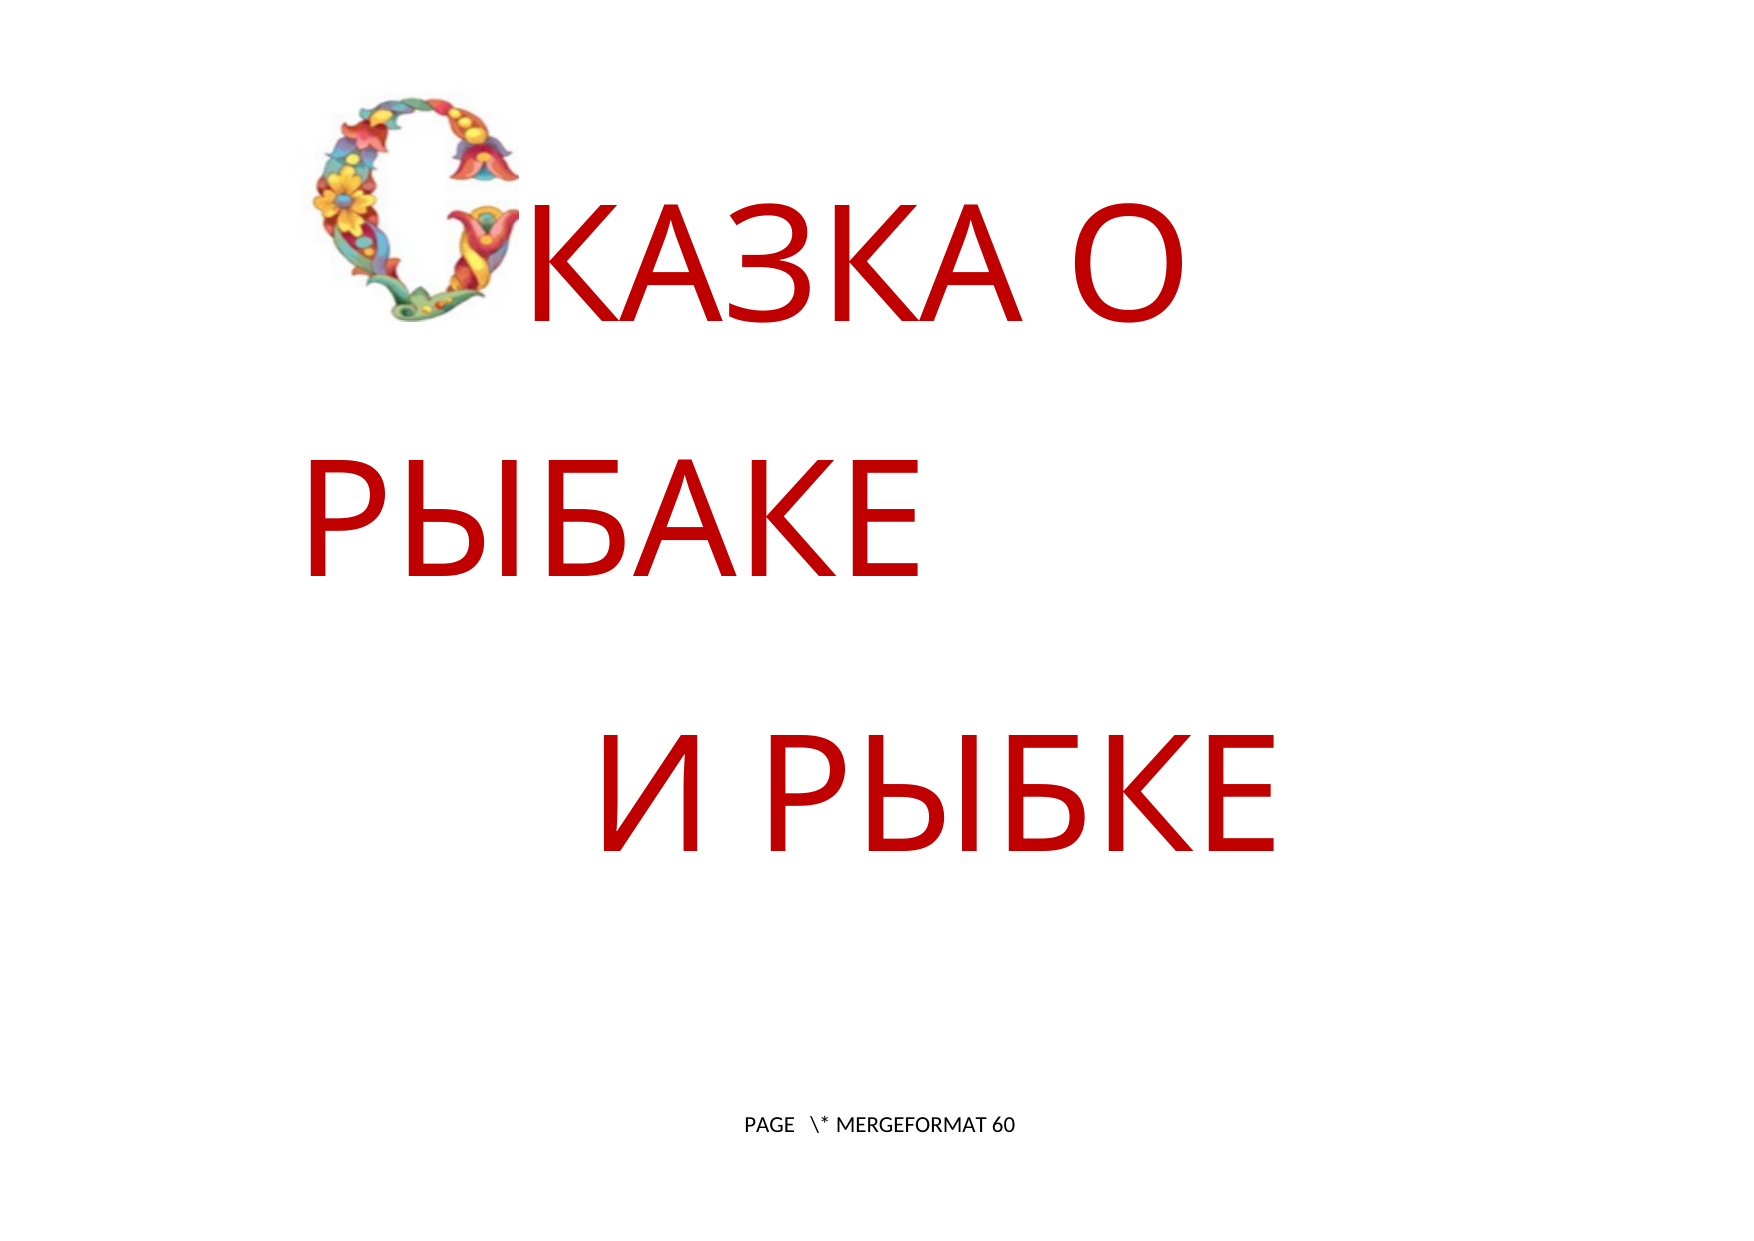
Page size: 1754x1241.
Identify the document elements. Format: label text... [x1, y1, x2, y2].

picture [295, 73, 519, 322]
text И РЫБКЕ [236, 678, 1636, 899]
text КАЗКА О РЫБАКЕ [295, 74, 1636, 624]
